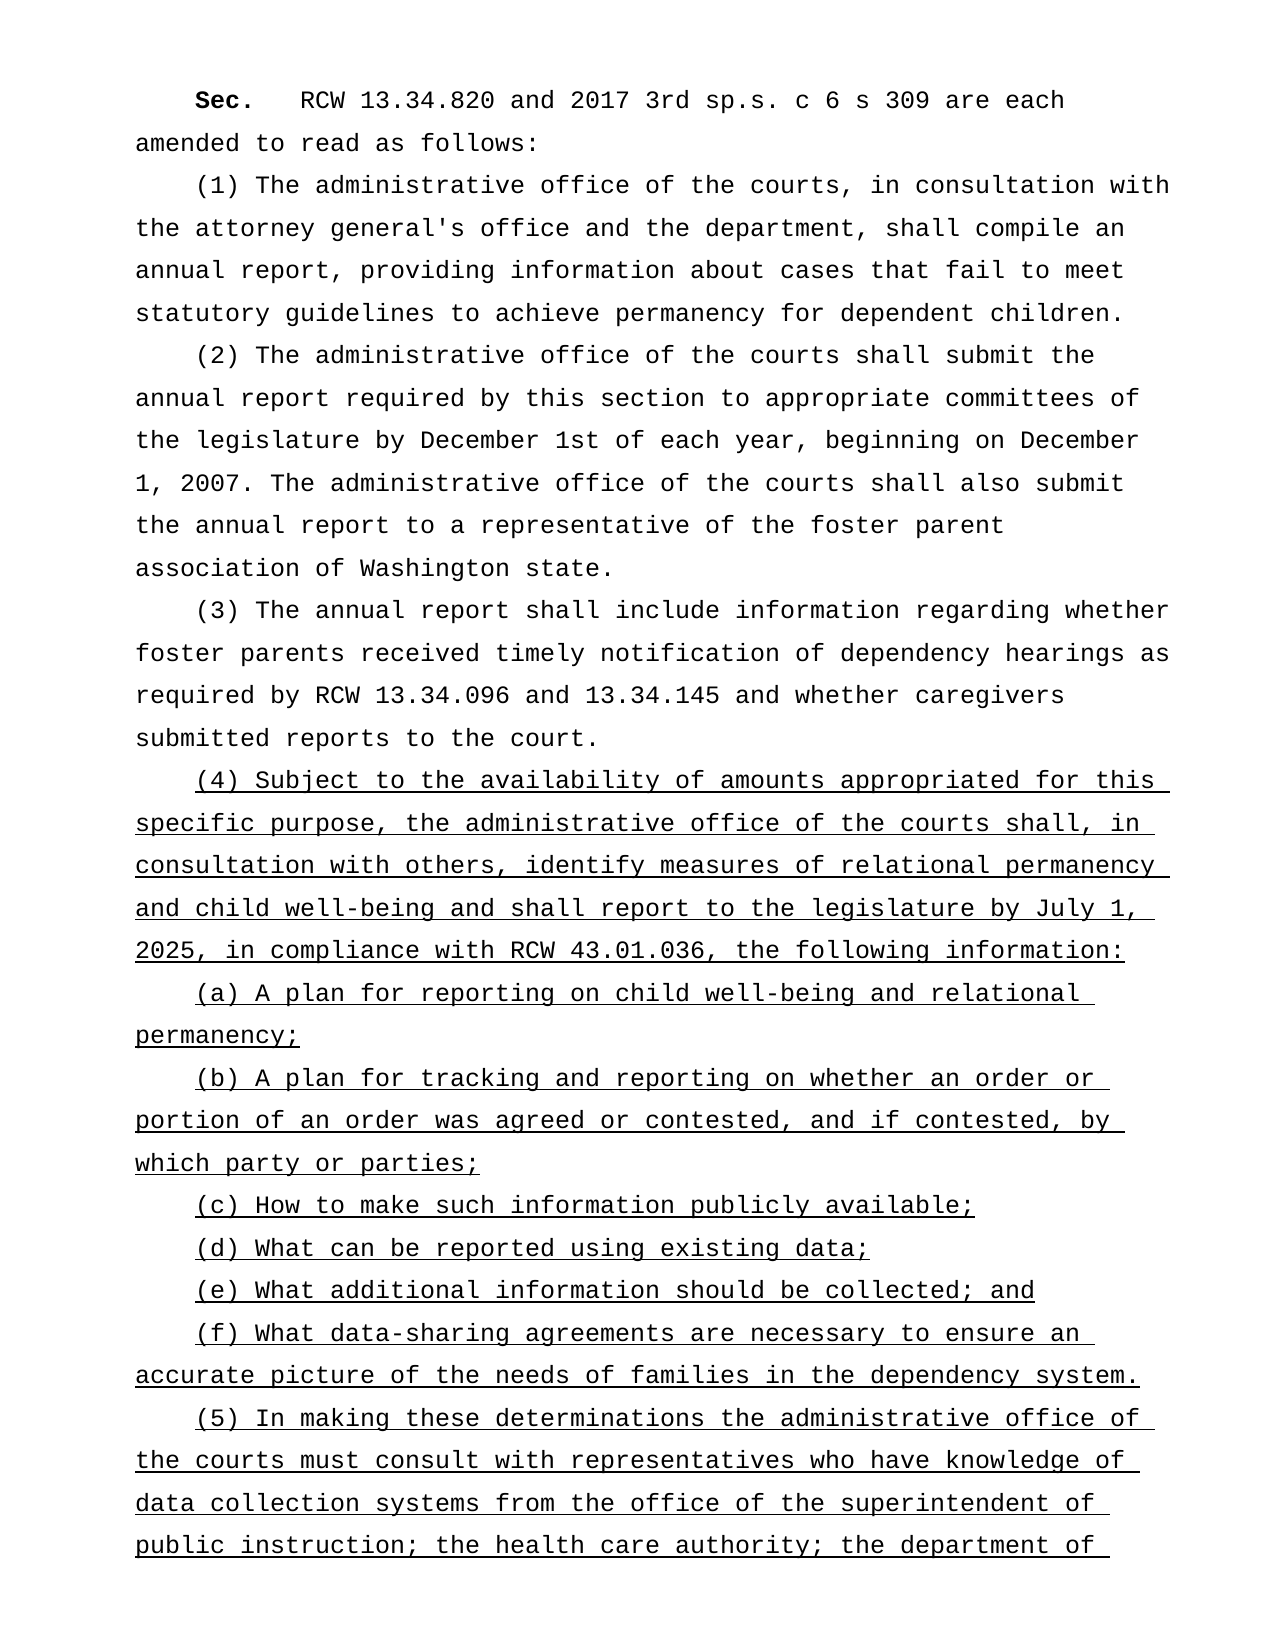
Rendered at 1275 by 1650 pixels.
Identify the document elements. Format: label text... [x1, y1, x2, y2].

text (3) The annual report shall include information regarding whether foster parents received timely notification of dependency hearings as required by RCW 13.34.096 and 13.34.145 and whether caregivers submitted reports to the court. [135, 585, 1170, 755]
text (1) The administrative office of the courts, in consultation with the attorney general's office and the department, shall compile an annual report, providing information about cases that fail to meet statutory guidelines to achieve permanency for dependent children. [135, 160, 1170, 330]
text (d) What can be reported using existing data; [135, 1222, 1170, 1265]
text (b) A plan for tracking and reporting on whether an order or portion of an order was agreed or contested, and if contested, by which party or parties; [135, 1052, 1170, 1180]
text (e) What additional information should be collected; and [135, 1265, 1170, 1307]
text (4) Subject to the availability of amounts appropriated for this specific purpose, the administrative office of the courts shall, in consultation with others, identify measures of relational permanency and child well-being and shall report to the legislature by July 1, 2025, in compliance with RCW 43.01.036, the following information: [135, 878, 1170, 967]
text (4) Subject to the availability of amounts appropriated for this specific purpose, the administrative office of the courts shall, in consultation with others, identify measures of relational permanency and child well-being and shall report to the legislature by July 1, 2025, in compliance with RCW 43.01.036, the following information: [135, 755, 1170, 876]
text (c) How to make such information publicly available; [135, 1180, 1170, 1222]
text Sec. RCW 13.34.820 and 2017 3rd sp.s. c 6 s 309 are each amended to read as follows: [135, 75, 1170, 160]
text (a) A plan for reporting on child well-being and relational permanency; [135, 967, 1170, 1052]
text (f) What data-sharing agreements are necessary to ensure an accurate picture of the needs of families in the dependency system. [135, 1307, 1170, 1392]
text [135, 1392, 1170, 1562]
text (2) The administrative office of the courts shall submit the annual report required by this section to appropriate committees of the legislature by December 1st of each year, beginning on December 1, 2007. The administrative office of the courts shall also submit the annual report to a representative of the foster parent association of Washington state. [135, 330, 1170, 585]
